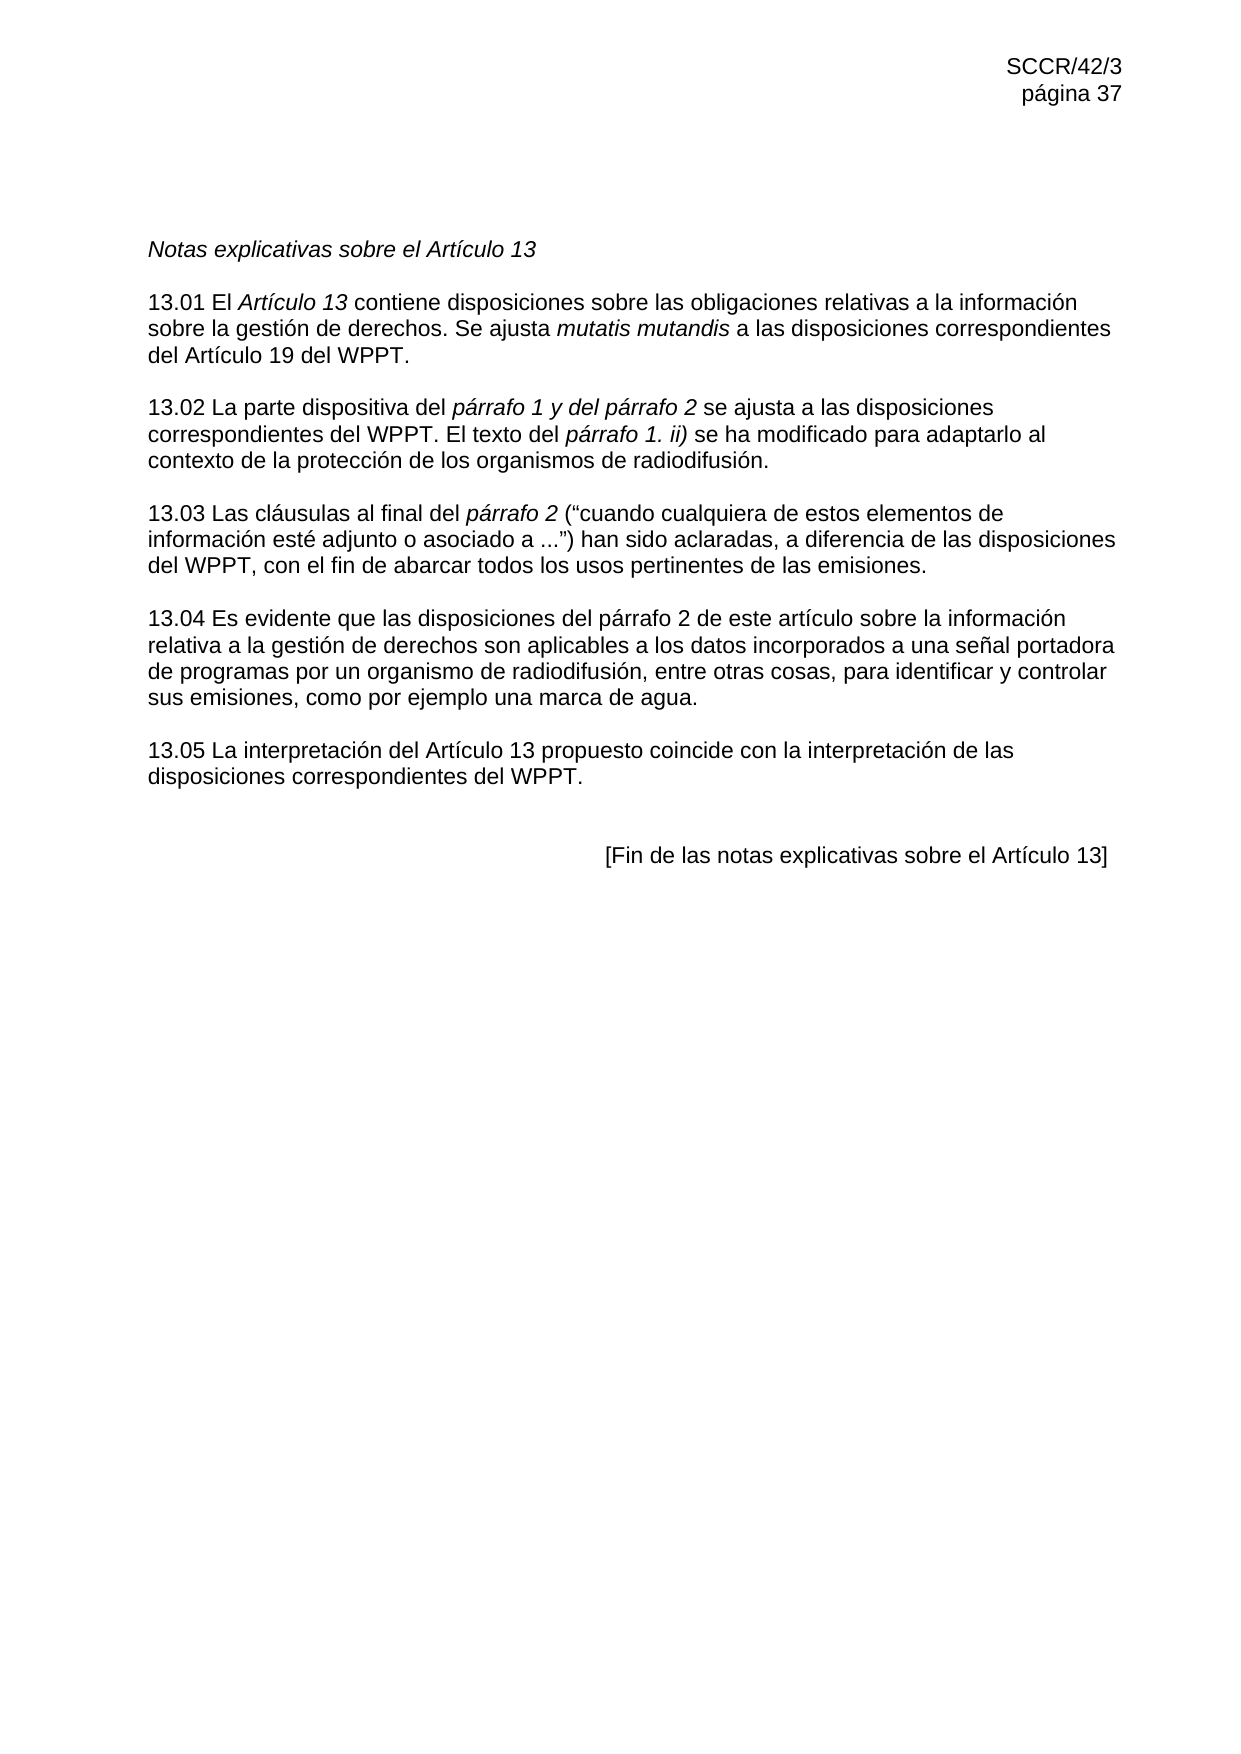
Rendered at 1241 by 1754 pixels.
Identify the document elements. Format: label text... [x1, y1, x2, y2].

text 13.02 La parte dispositiva del párrafo 1 y del párrafo 2 se ajusta a las disposiciones correspondientes del WPPT. El texto del párrafo 1. ii) se ha modificado para adaptarlo al contexto de la protección de los organismos de radiodifusión. [148, 394, 1122, 473]
text 13.04 Es evidente que las disposiciones del párrafo 2 de este artículo sobre la información relativa a la gestión de derechos son aplicables a los datos incorporados a una señal portadora de programas por un organismo de radiodifusión, entre otras cosas, para identificar y controlar sus emisiones, como por ejemplo una marca de agua. [148, 605, 1122, 711]
text 13.03 Las cláusulas al final del párrafo 2 (“cuando cualquiera de estos elementos de información esté adjunto o asociado a ...”) han sido aclaradas, a diferencia de las disposiciones del WPPT, con el fin de abarcar todos los usos pertinentes de las emisiones. [148, 500, 1122, 579]
text Notas explicativas sobre el Artículo 13 [148, 236, 1122, 263]
text 13.01 El Artículo 13 contiene disposiciones sobre las obligaciones relativas a la información sobre la gestión de derechos. Se ajusta mutatis mutandis a las disposiciones correspondientes del Artículo 19 del WPPT. [148, 289, 1122, 368]
text 13.05 La interpretación del Artículo 13 propuesto coincide con la interpretación de las disposiciones correspondientes del WPPT. [148, 737, 1122, 790]
text [Fin de las notas explicativas sobre el Artículo 13] [591, 842, 1122, 869]
